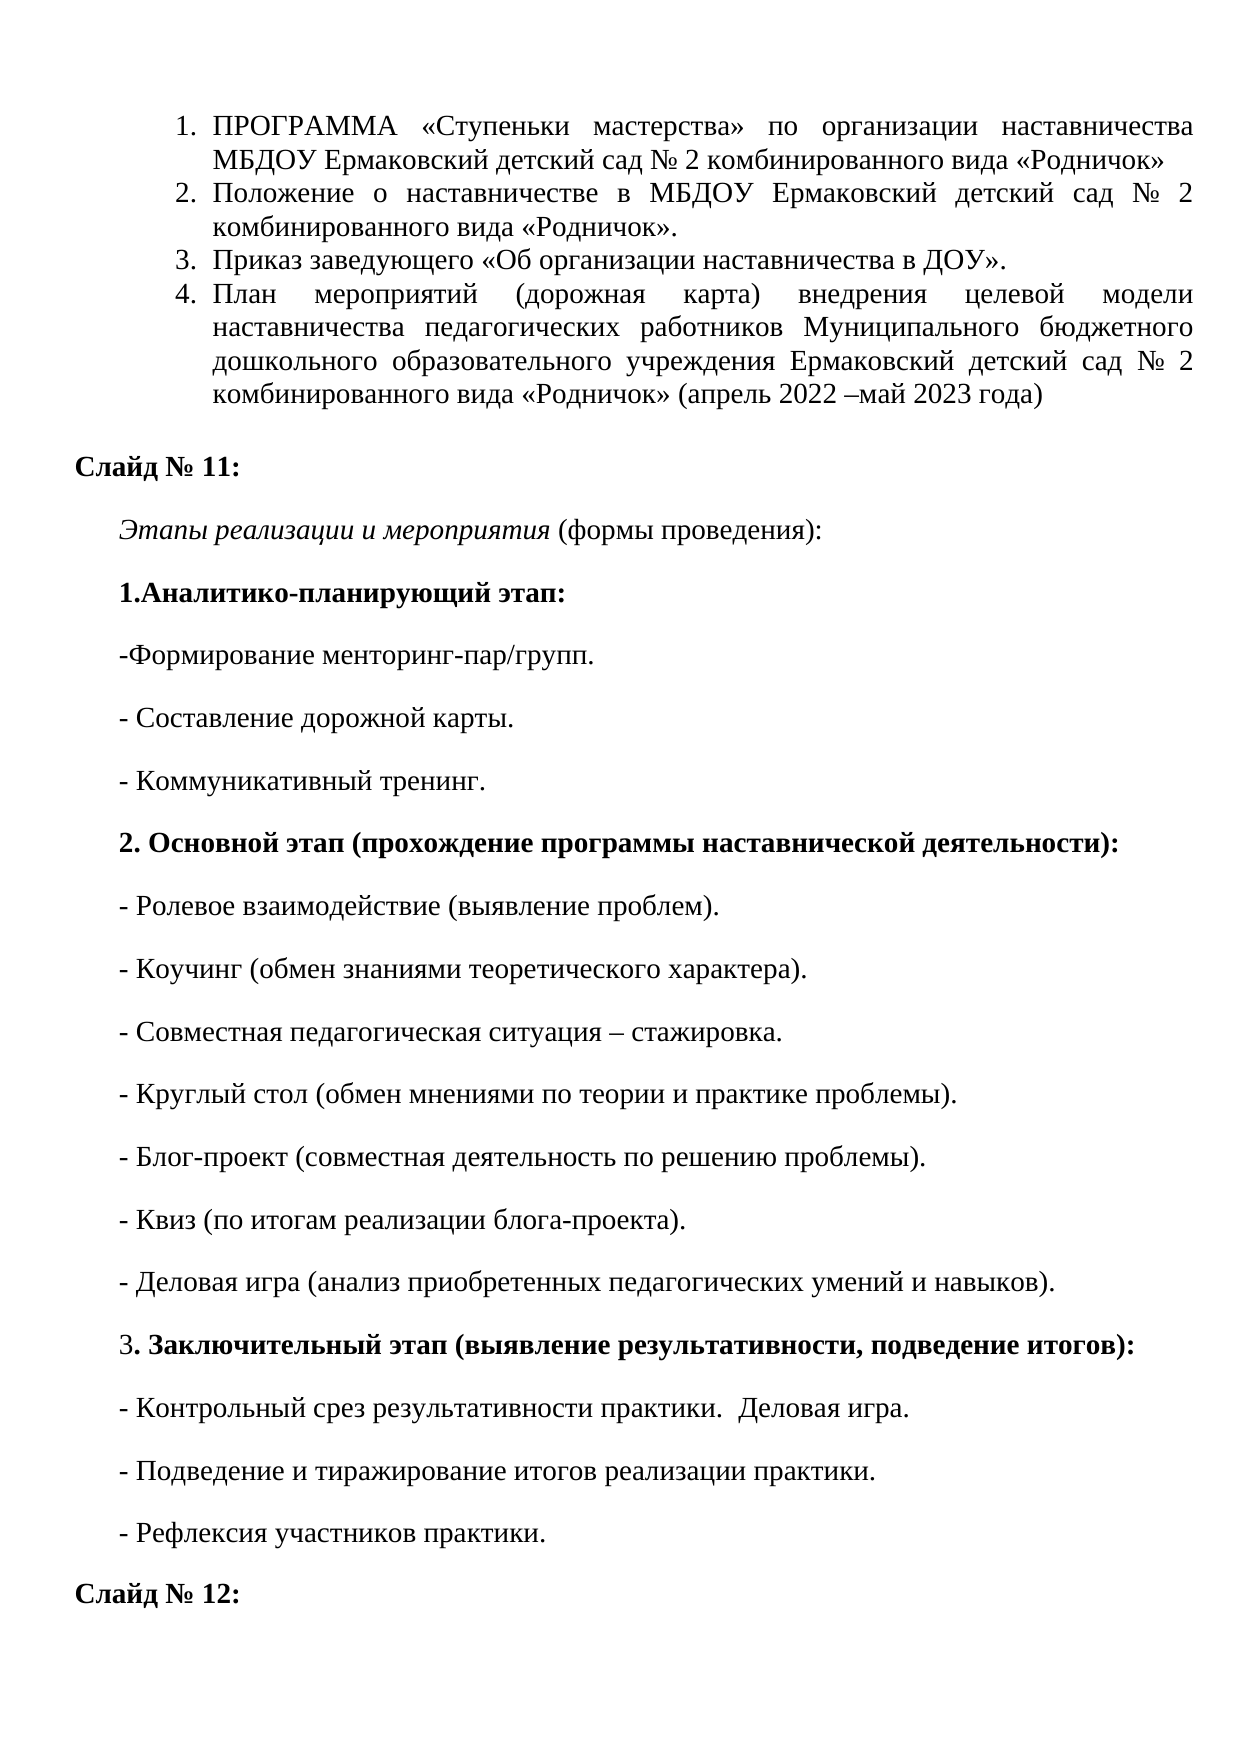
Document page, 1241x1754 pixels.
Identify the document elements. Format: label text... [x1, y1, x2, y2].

text - Подведение и тиражирование итогов реализации практики. [62, 1453, 1194, 1486]
text 1.Аналитико-планирующий этап: [62, 575, 1194, 608]
list ПРОГРАММА «Ступеньки мастерства» по организации наставничества МБДОУ Ермаковский детский сад № 2 комбинированного вида «Родничок» [175, 108, 1194, 175]
text 3. Заключительный этап (выявление результативности, подведение итогов): [62, 1327, 1194, 1361]
text - Деловая игра (анализ приобретенных педагогических умений и навыков). [62, 1264, 1194, 1298]
text 2. Основной этап (прохождение программы наставнической деятельности): [62, 826, 1194, 859]
text Этапы реализации и мероприятия (формы проведения): [62, 512, 1194, 546]
text - Рефлексия участников практики. [62, 1515, 1194, 1549]
text - Составление дорожной карты. [62, 700, 1194, 734]
text - Контрольный срез результативности практики. Деловая игра. [62, 1390, 1194, 1423]
list Положение о наставничестве в МБДОУ Ермаковский детский сад № 2 комбинированного вида «Родничок». [175, 175, 1194, 242]
text - Блог-проект (совместная деятельность по решению проблемы). [62, 1139, 1194, 1173]
text Слайд № 11: [74, 451, 1175, 483]
text - Ролевое взаимодействие (выявление проблем). [62, 888, 1194, 922]
text Слайд № 12: [74, 1578, 1175, 1610]
text - Совместная педагогическая ситуация – стажировка. [62, 1014, 1194, 1047]
text - Круглый стол (обмен мнениями по теории и практике проблемы). [62, 1076, 1194, 1110]
text - Квиз (по итогам реализации блога-проекта). [62, 1202, 1194, 1235]
text - Коммуникативный тренинг. [62, 763, 1194, 796]
text -Формирование менторинг-пар/групп. [62, 637, 1194, 671]
list План мероприятий (дорожная карта) внедрения целевой модели наставничества педагогических работников Муниципального бюджетного дошкольного образовательного учреждения Ермаковский детский сад № 2 комбинированного вида «Родничок» (апрель 2022 –май 2023 года) [175, 276, 1194, 410]
text - Коучинг (обмен знаниями теоретического характера). [62, 951, 1194, 984]
list Приказ заведующего «Об организации наставничества в ДОУ». [175, 242, 1194, 276]
